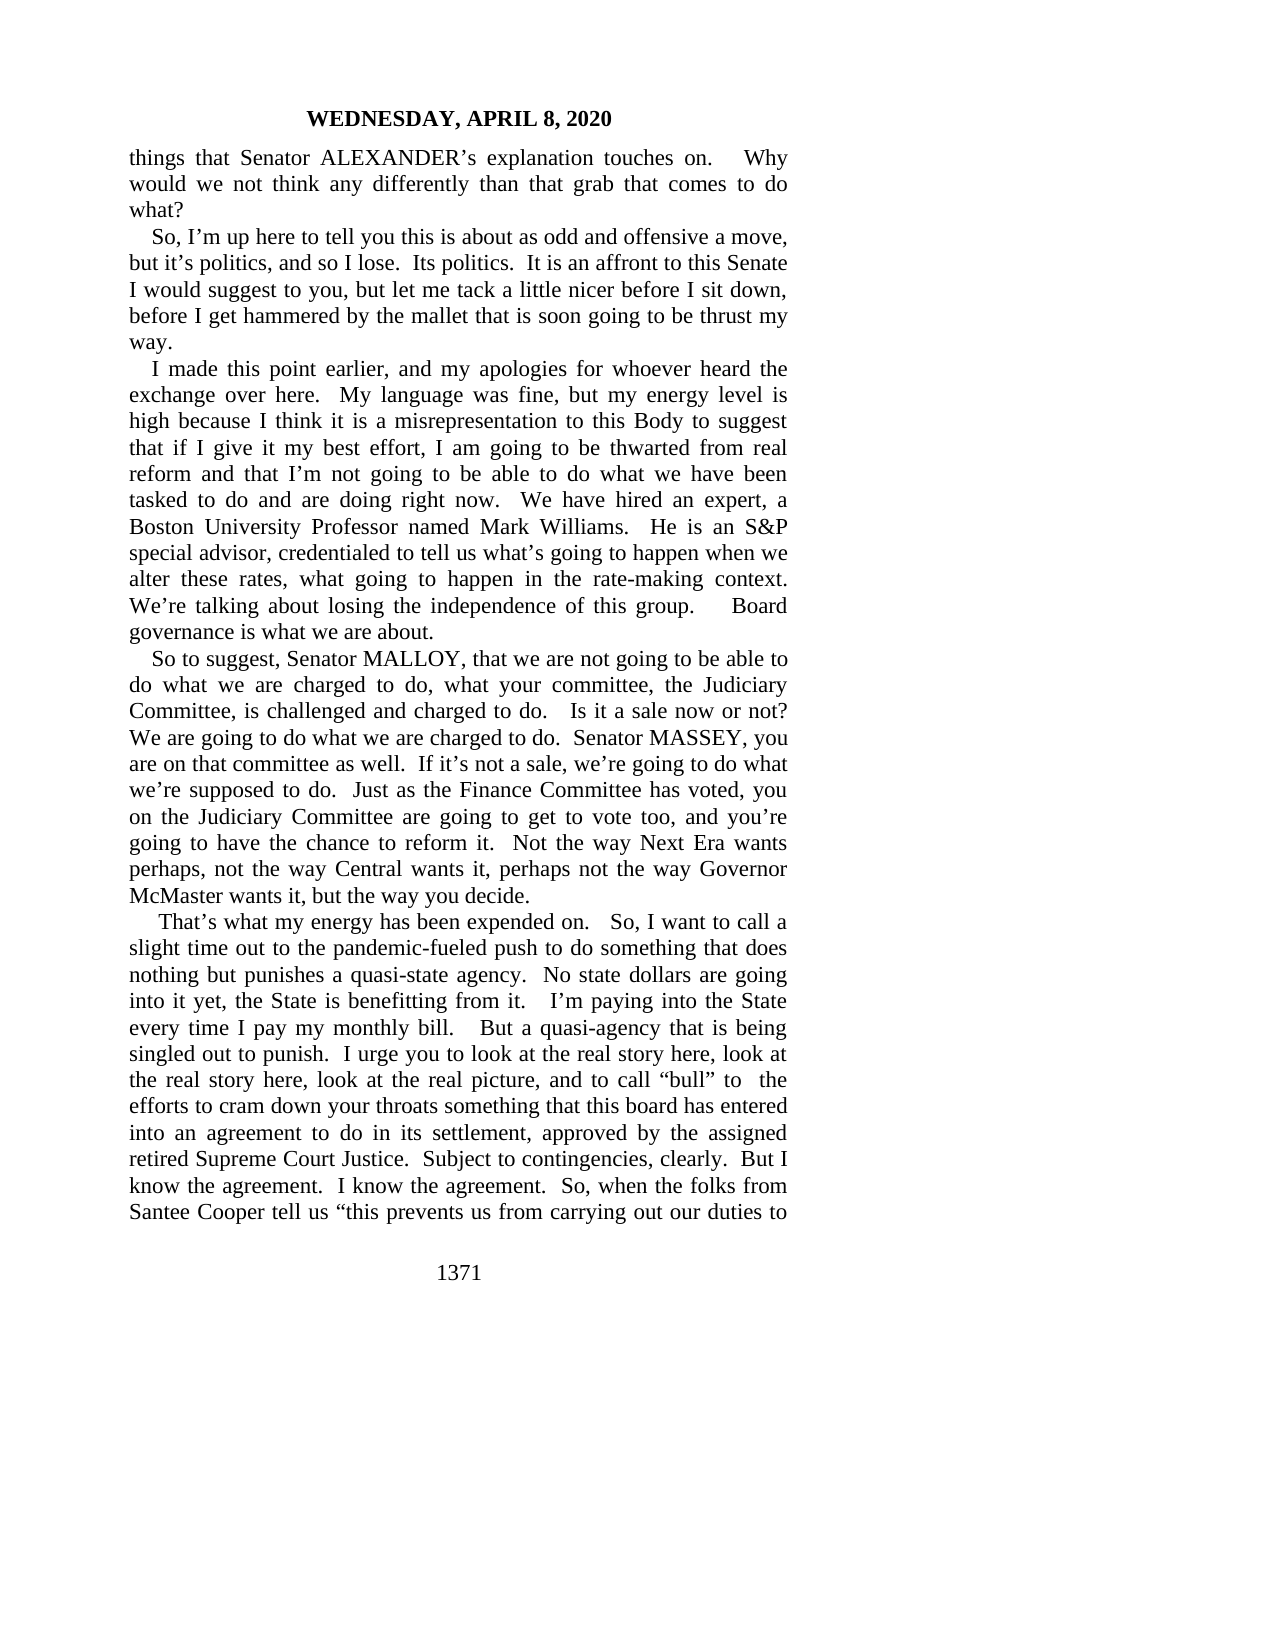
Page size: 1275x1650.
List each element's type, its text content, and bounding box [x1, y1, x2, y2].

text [129, 908, 789, 1224]
text I made this point earlier, and my apologies for whoever heard the exchange over here. My language was fine, but my energy level is high because I think it is a misrepresentation to this Body to suggest that if I give it my best effort, I am going to be thwarted from real reform and that I’m not going to be able to do what we have been tasked to do and are doing right now. We have hired an expert, a Boston University Professor named Mark Williams. He is an S&P special advisor, credentialed to tell us what’s going to happen when we alter these rates, what going to happen in the rate-making context. We’re talking about losing the independence of this group. Board governance is what we are about. [129, 355, 789, 644]
text So to suggest, Senator MALLOY, that we are not going to be able to do what we are charged to do, what your committee, the Judiciary Committee, is challenged and charged to do. Is it a sale now or not? We are going to do what we are charged to do. Senator MASSEY, you are on that committee as well. If it’s not a sale, we’re going to do what we’re supposed to do. Just as the Finance Committee has voted, you on the Judiciary Committee are going to get to vote too, and you’re going to have the chance to reform it. Not the way Next Era wants perhaps, not the way Central wants it, perhaps not the way Governor McMaster wants it, but the way you decide. [129, 644, 789, 908]
text So, I’m up here to tell you this is about as odd and offensive a move, but it’s politics, and so I lose. Its politics. It is an affront to this Senate I would suggest to you, but let me tack a little nicer before I sit down, before I get hammered by the mallet that is soon going to be thrust my way. [129, 223, 789, 355]
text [129, 144, 789, 223]
